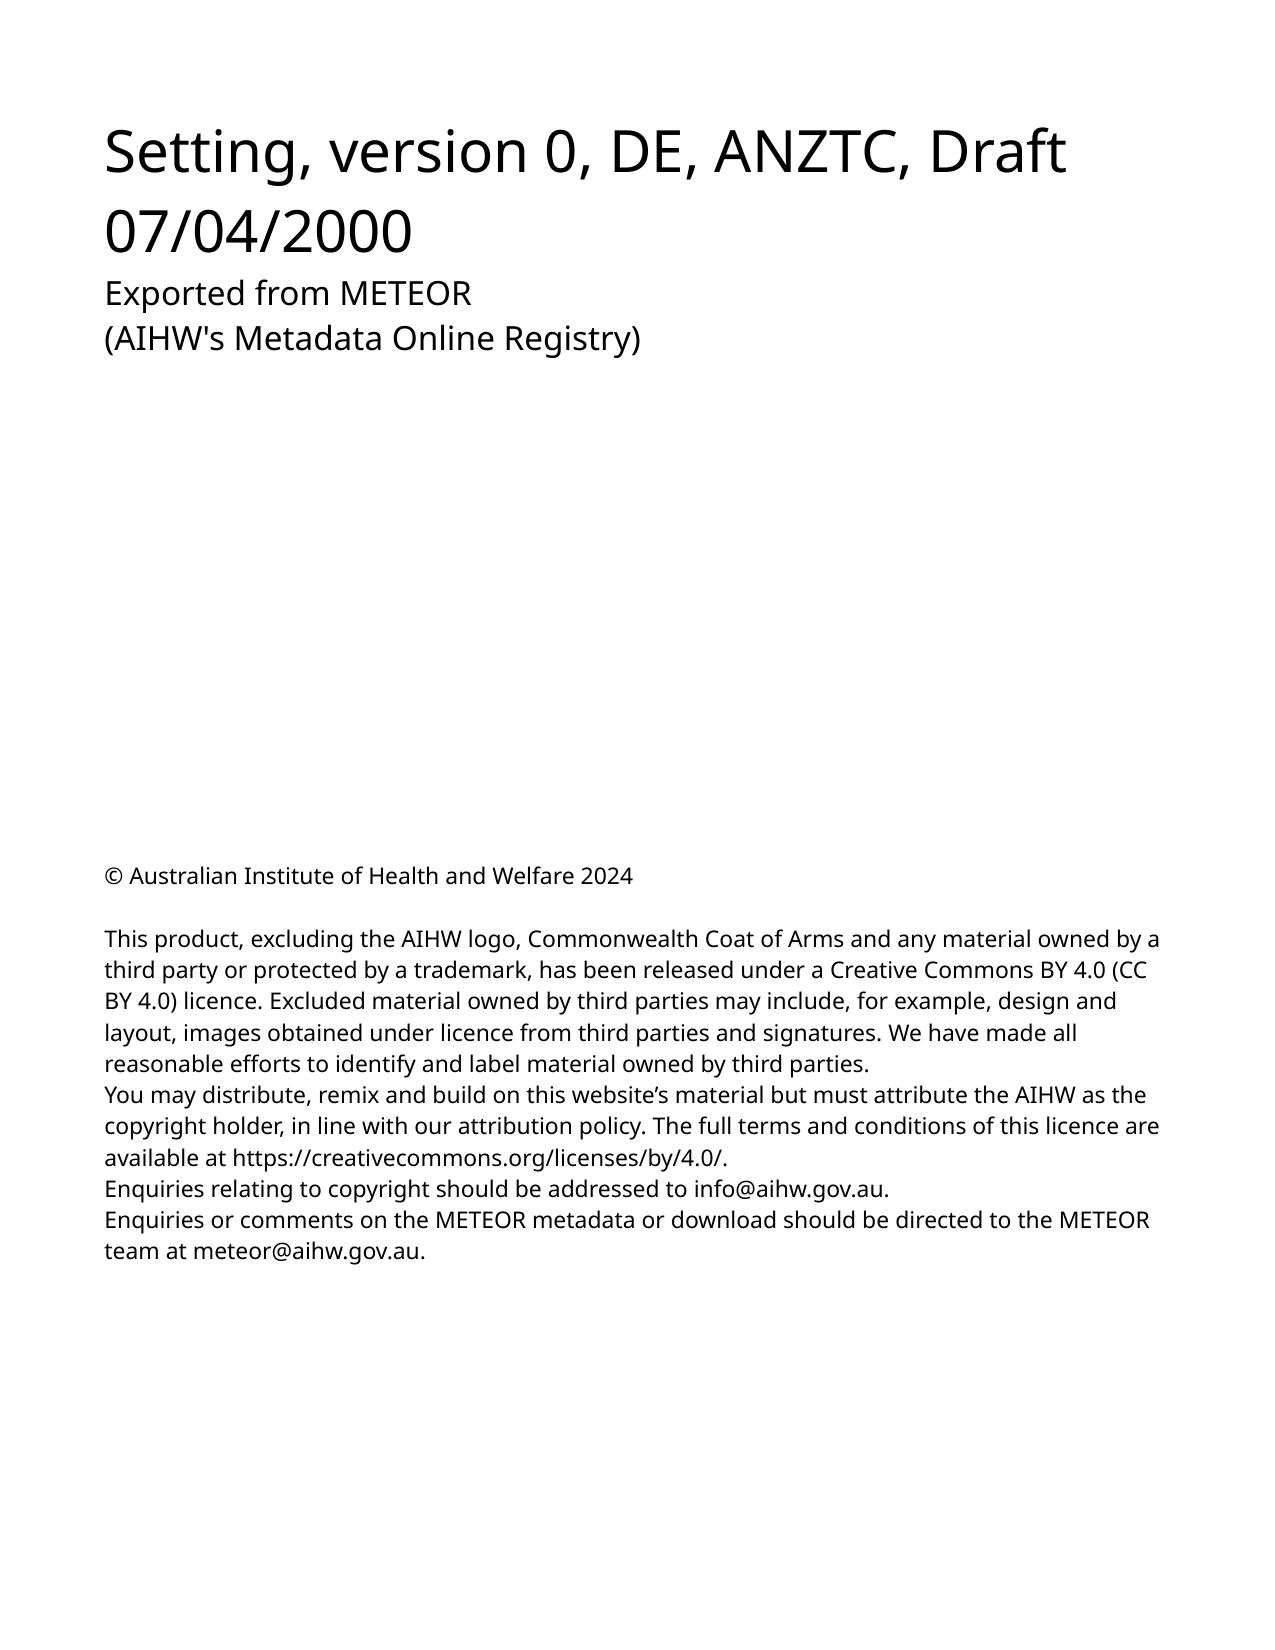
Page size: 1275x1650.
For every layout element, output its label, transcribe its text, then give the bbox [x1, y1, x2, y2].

text You may distribute, remix and build on this website’s material but must attribute the AIHW as the copyright holder, in line with our attribution policy. The full terms and conditions of this licence are available at https://creativecommons.org/licenses/by/4.0/. [104, 1079, 1171, 1173]
text Enquiries relating to copyright should be addressed to info@aihw.gov.au. [104, 1173, 1171, 1204]
text © Australian Institute of Health and Welfare 2024 [104, 860, 1171, 891]
title Setting, version 0, DE, ANZTC, Draft 07/04/2000 [104, 110, 1171, 269]
subtitle Exported from METEOR [104, 269, 1171, 315]
subtitle (AIHW's Metadata Online Registry) [104, 315, 1171, 360]
text Enquiries or comments on the METEOR metadata or download should be directed to the METEOR team at meteor@aihw.gov.au. [104, 1204, 1171, 1266]
text This product, excluding the AIHW logo, Commonwealth Coat of Arms and any material owned by a third party or protected by a trademark, has been released under a Creative Commons BY 4.0 (CC BY 4.0) licence. Excluded material owned by third parties may include, for example, design and layout, images obtained under licence from third parties and signatures. We have made all reasonable efforts to identify and label material owned by third parties. [104, 923, 1171, 1079]
